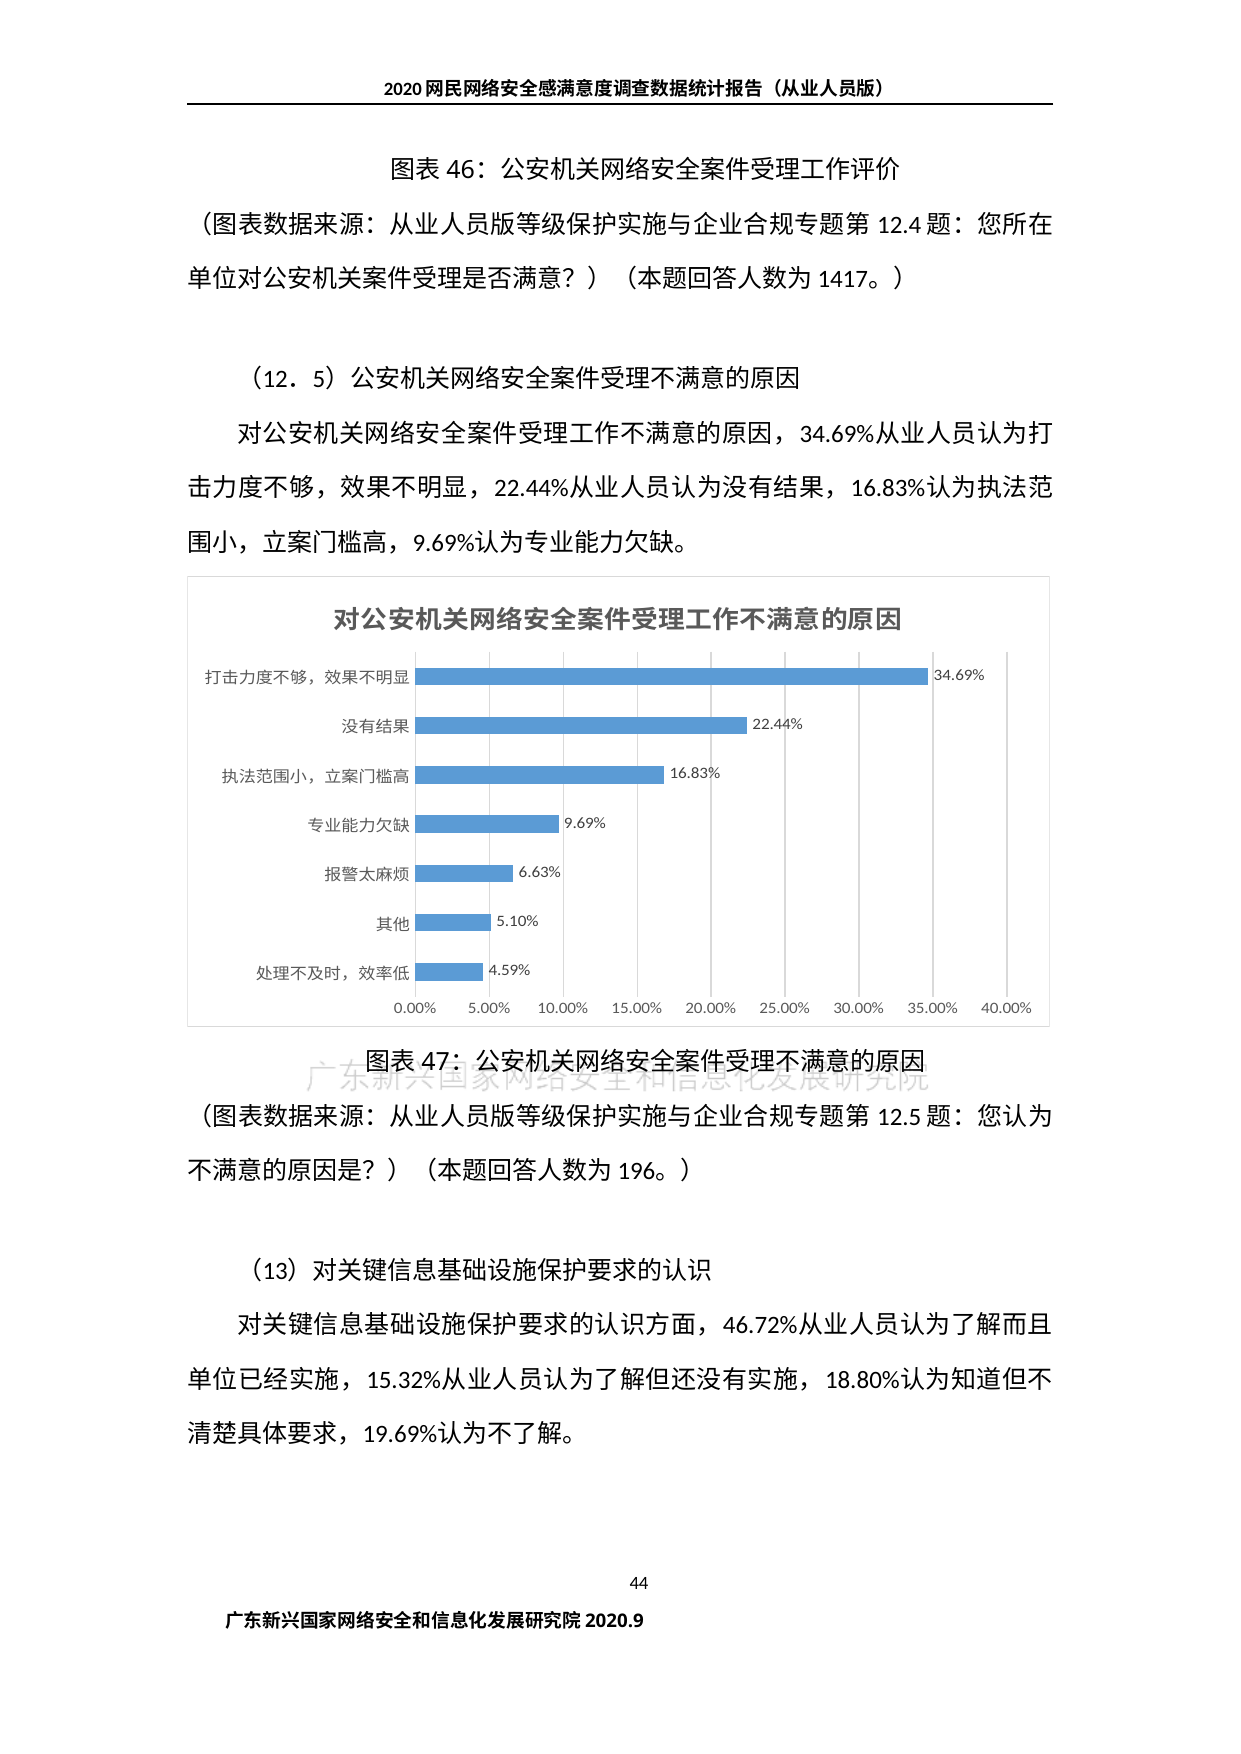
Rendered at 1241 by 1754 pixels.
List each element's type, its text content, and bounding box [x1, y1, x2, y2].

text （12．5）公安机关网络安全案件受理不满意的原因 [187, 359, 1053, 395]
text 对公安机关网络安全案件受理工作不满意的原因，34.69%从业人员认为打击力度不够，效果不明显，22.44%从业人员认为没有结果，16.83%认为执法范围小，立案门槛高，9.69%认为专业能力欠缺。 [187, 413, 1053, 558]
text （图表数据来源：从业人员版等级保护实施与企业合规专题第12.4题：您所在单位对公安机关案件受理是否满意？）（本题回答人数为1417。） [187, 204, 1053, 295]
text 图表 47：公安机关网络安全案件受理不满意的原因 [187, 1042, 1053, 1078]
text 图表 46：公安机关网络安全案件受理工作评价 [187, 150, 1053, 186]
text （图表数据来源：从业人员版等级保护实施与企业合规专题第12.5题：您认为不满意的原因是？）（本题回答人数为196。） [187, 1096, 1053, 1187]
text （13）对关键信息基础设施保护要求的认识 [187, 1250, 1053, 1287]
text 对关键信息基础设施保护要求的认识方面，46.72%从业人员认为了解而且单位已经实施，15.32%从业人员认为了解但还没有实施，18.80%认为知道但不清楚具体要求，19.69%认为不了解。 [187, 1305, 1053, 1450]
